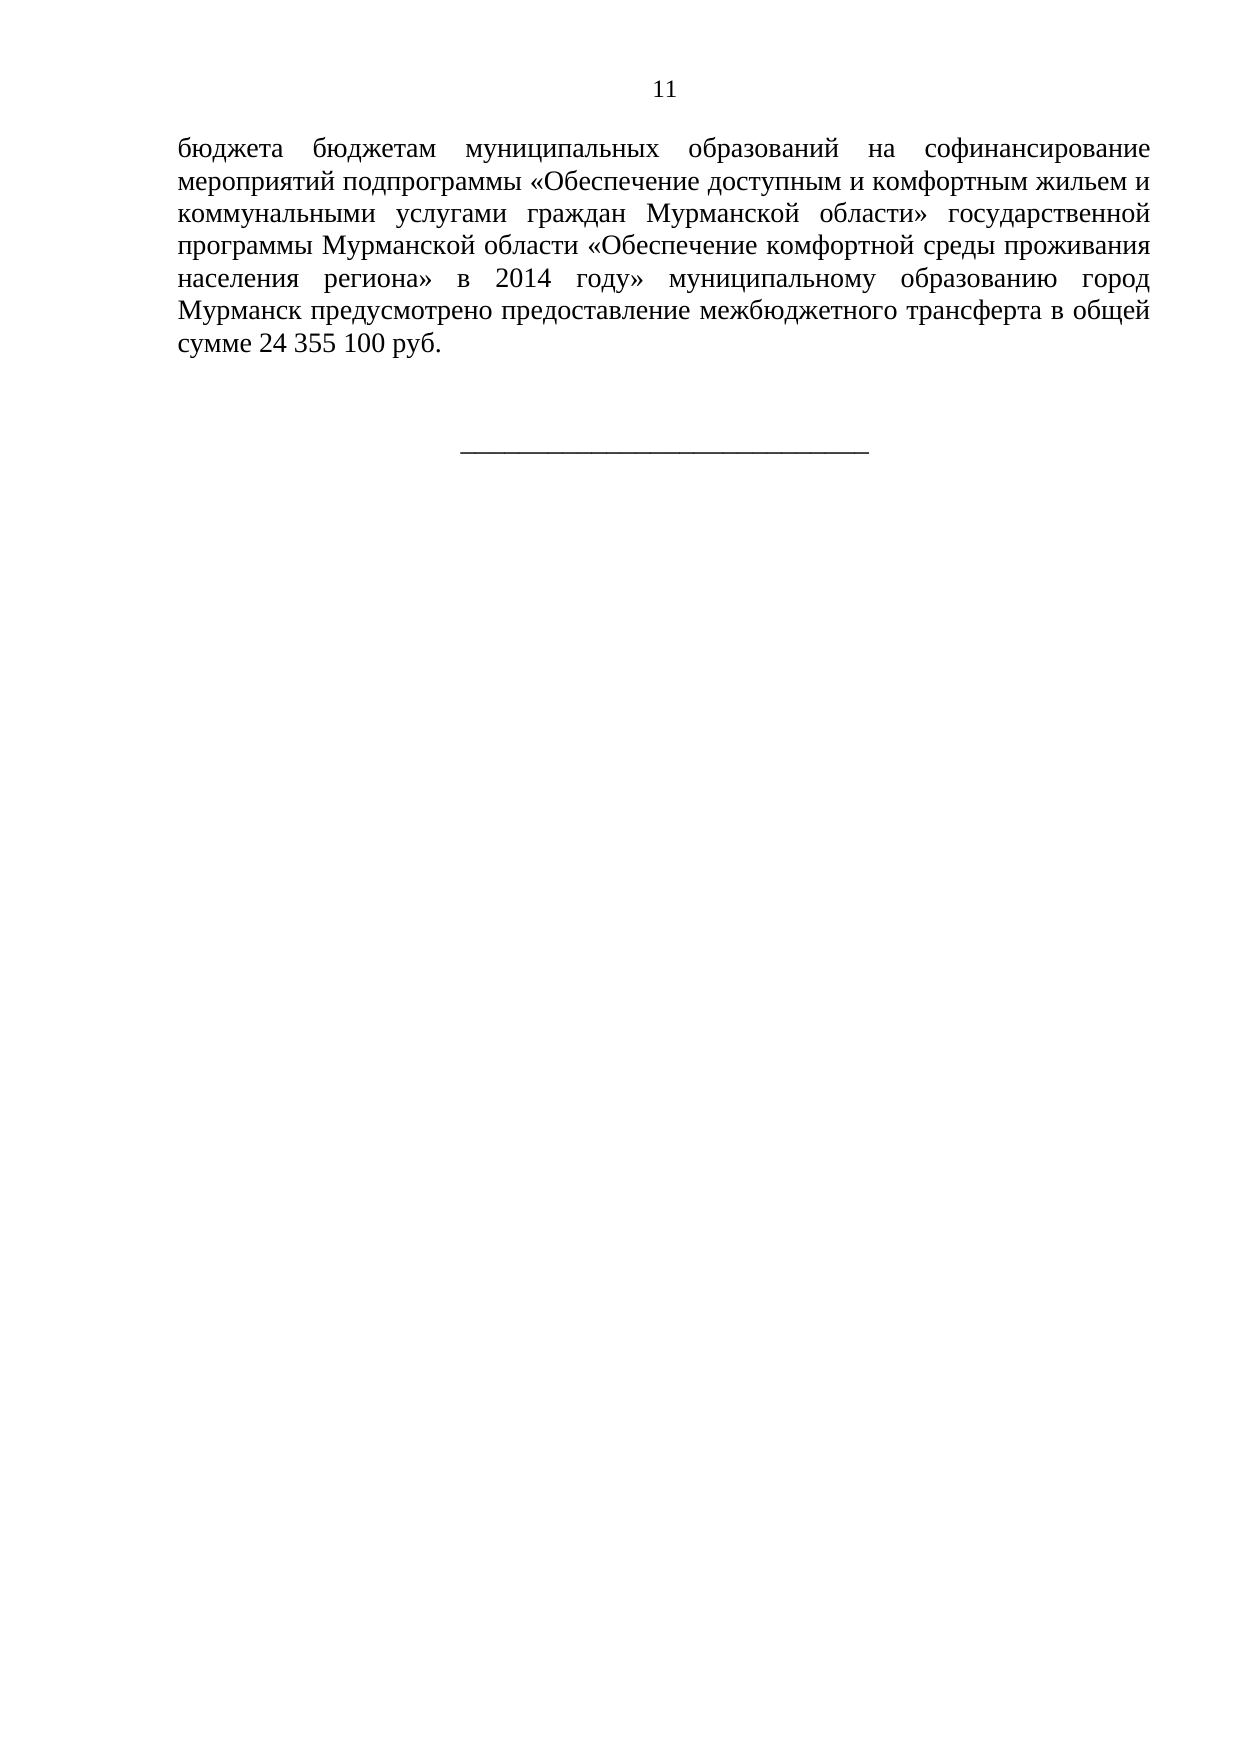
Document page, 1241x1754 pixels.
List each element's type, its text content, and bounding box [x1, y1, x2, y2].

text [177, 131, 1152, 358]
text ____________________________ [177, 423, 1152, 456]
